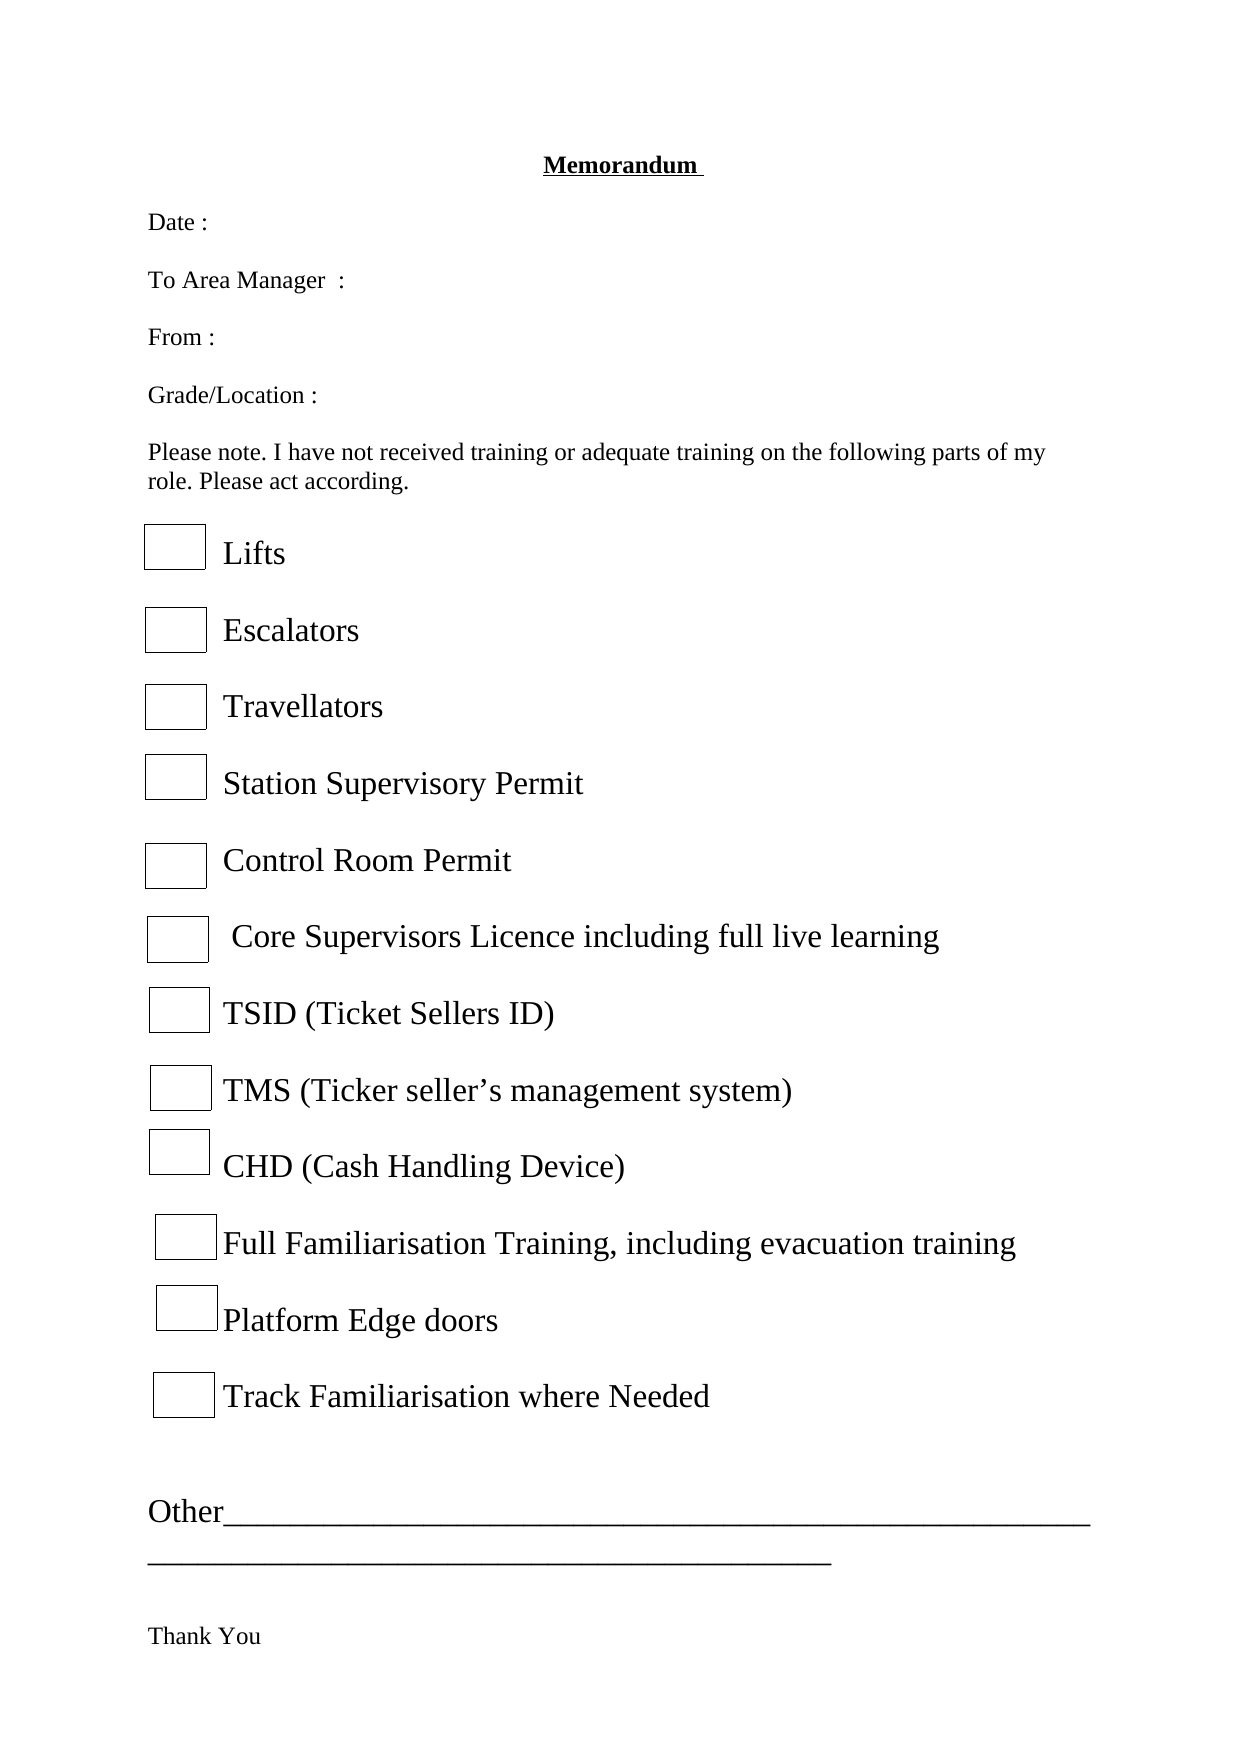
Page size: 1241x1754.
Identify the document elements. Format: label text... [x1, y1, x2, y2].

text From : [148, 322, 1092, 351]
text Other_____________________________________________________________________________________________ [148, 1492, 1092, 1568]
text Lifts [148, 533, 1092, 572]
text TSID (Ticket Sellers ID) [210, 993, 1092, 1032]
text Escalators [207, 610, 1092, 648]
text Station Supervisory Permit [148, 763, 1092, 802]
text Grade/Location : [148, 380, 1092, 409]
text Track Familiarisation where Needed [215, 1377, 1092, 1415]
text Core Supervisors Licence including full live learning [209, 917, 1092, 955]
text Control Room Permit [148, 840, 1092, 878]
text Platform Edge doors [148, 1300, 1092, 1338]
text To Area Manager : [148, 265, 1092, 294]
text Date : [148, 207, 1092, 236]
text Please note. I have not received training or adequate training on the following parts of my role. Please act according. [148, 437, 1092, 495]
text TMS (Ticker seller’s management system) [212, 1070, 1092, 1108]
text Travellators [207, 687, 1092, 725]
text Memorandum [148, 150, 1092, 179]
text Full Familiarisation Training, including evacuation training [148, 1223, 1092, 1262]
text CHD (Cash Handling Device) [148, 1147, 1092, 1185]
